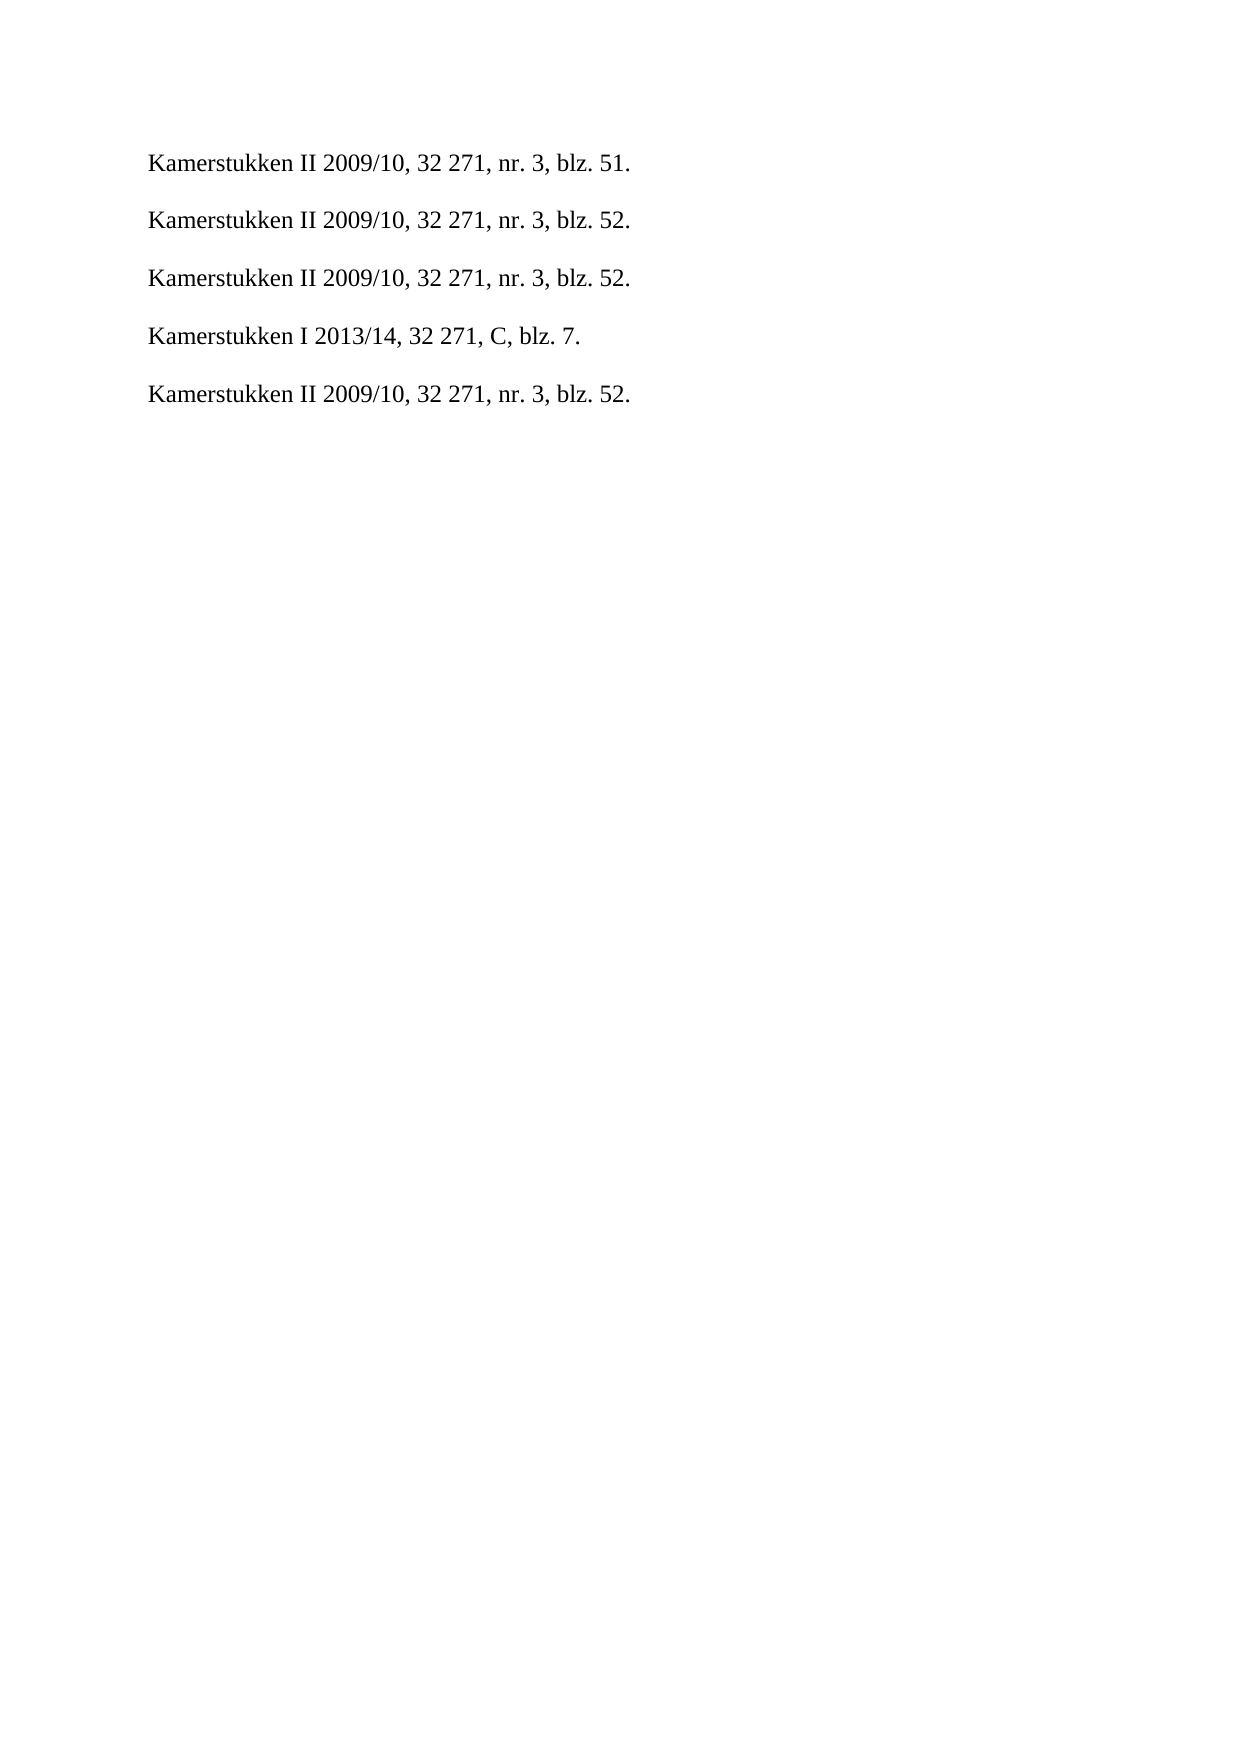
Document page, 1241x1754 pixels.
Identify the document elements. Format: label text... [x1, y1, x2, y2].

text Kamerstukken II 2009/10, 32 271, nr. 3, blz. 52. [148, 206, 1093, 234]
text Kamerstukken I 2013/14, 32 271, C, blz. 7. [148, 321, 1093, 350]
text Kamerstukken II 2009/10, 32 271, nr. 3, blz. 51. [148, 148, 1093, 176]
text Kamerstukken II 2009/10, 32 271, nr. 3, blz. 52. [148, 379, 1093, 408]
text Kamerstukken II 2009/10, 32 271, nr. 3, blz. 52. [148, 263, 1093, 292]
